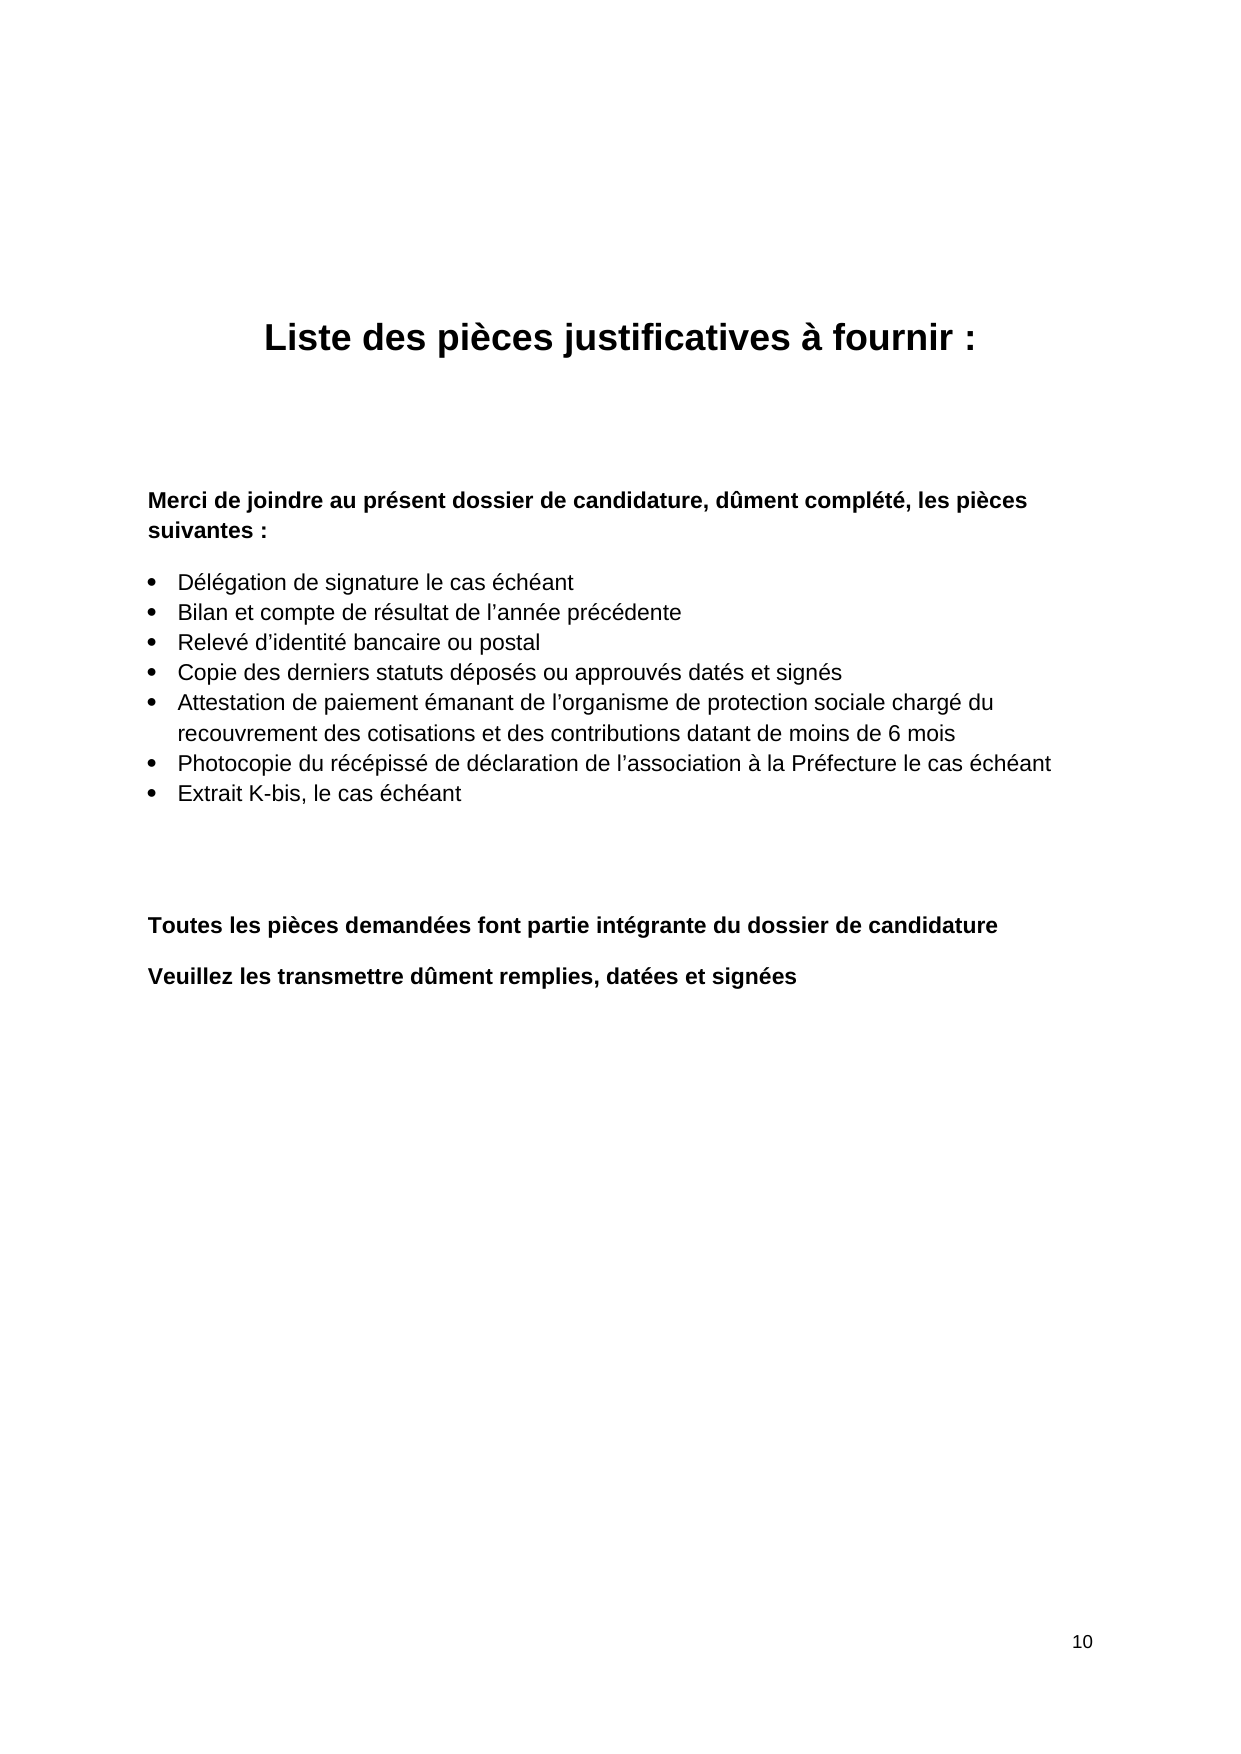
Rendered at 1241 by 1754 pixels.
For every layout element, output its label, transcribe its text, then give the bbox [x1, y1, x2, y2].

text Merci de joindre au présent dossier de candidature, dûment complété, les pièces suivantes : [148, 487, 1092, 544]
list Extrait K-bis, le cas échéant [148, 780, 1092, 806]
list Attestation de paiement émanant de l’organisme de protection sociale chargé du recouvrement des cotisations et des contributions datant de moins de 6 mois [148, 689, 1092, 746]
list Copie des derniers statuts déposés ou approuvés datés et signés [148, 659, 1092, 685]
list Délégation de signature le cas échéant [148, 568, 1092, 595]
list Relevé d’identité bancaire ou postal [148, 629, 1092, 655]
text Toutes les pièces demandées font partie intégrante du dossier de candidature [148, 912, 1092, 938]
text Veuillez les transmettre dûment remplies, datées et signées [148, 963, 1092, 989]
list Bilan et compte de résultat de l’année précédente [148, 599, 1092, 625]
list Photocopie du récépissé de déclaration de l’association à la Préfecture le cas échéant [148, 750, 1092, 776]
text Liste des pièces justificatives à fournir : [148, 315, 1092, 358]
